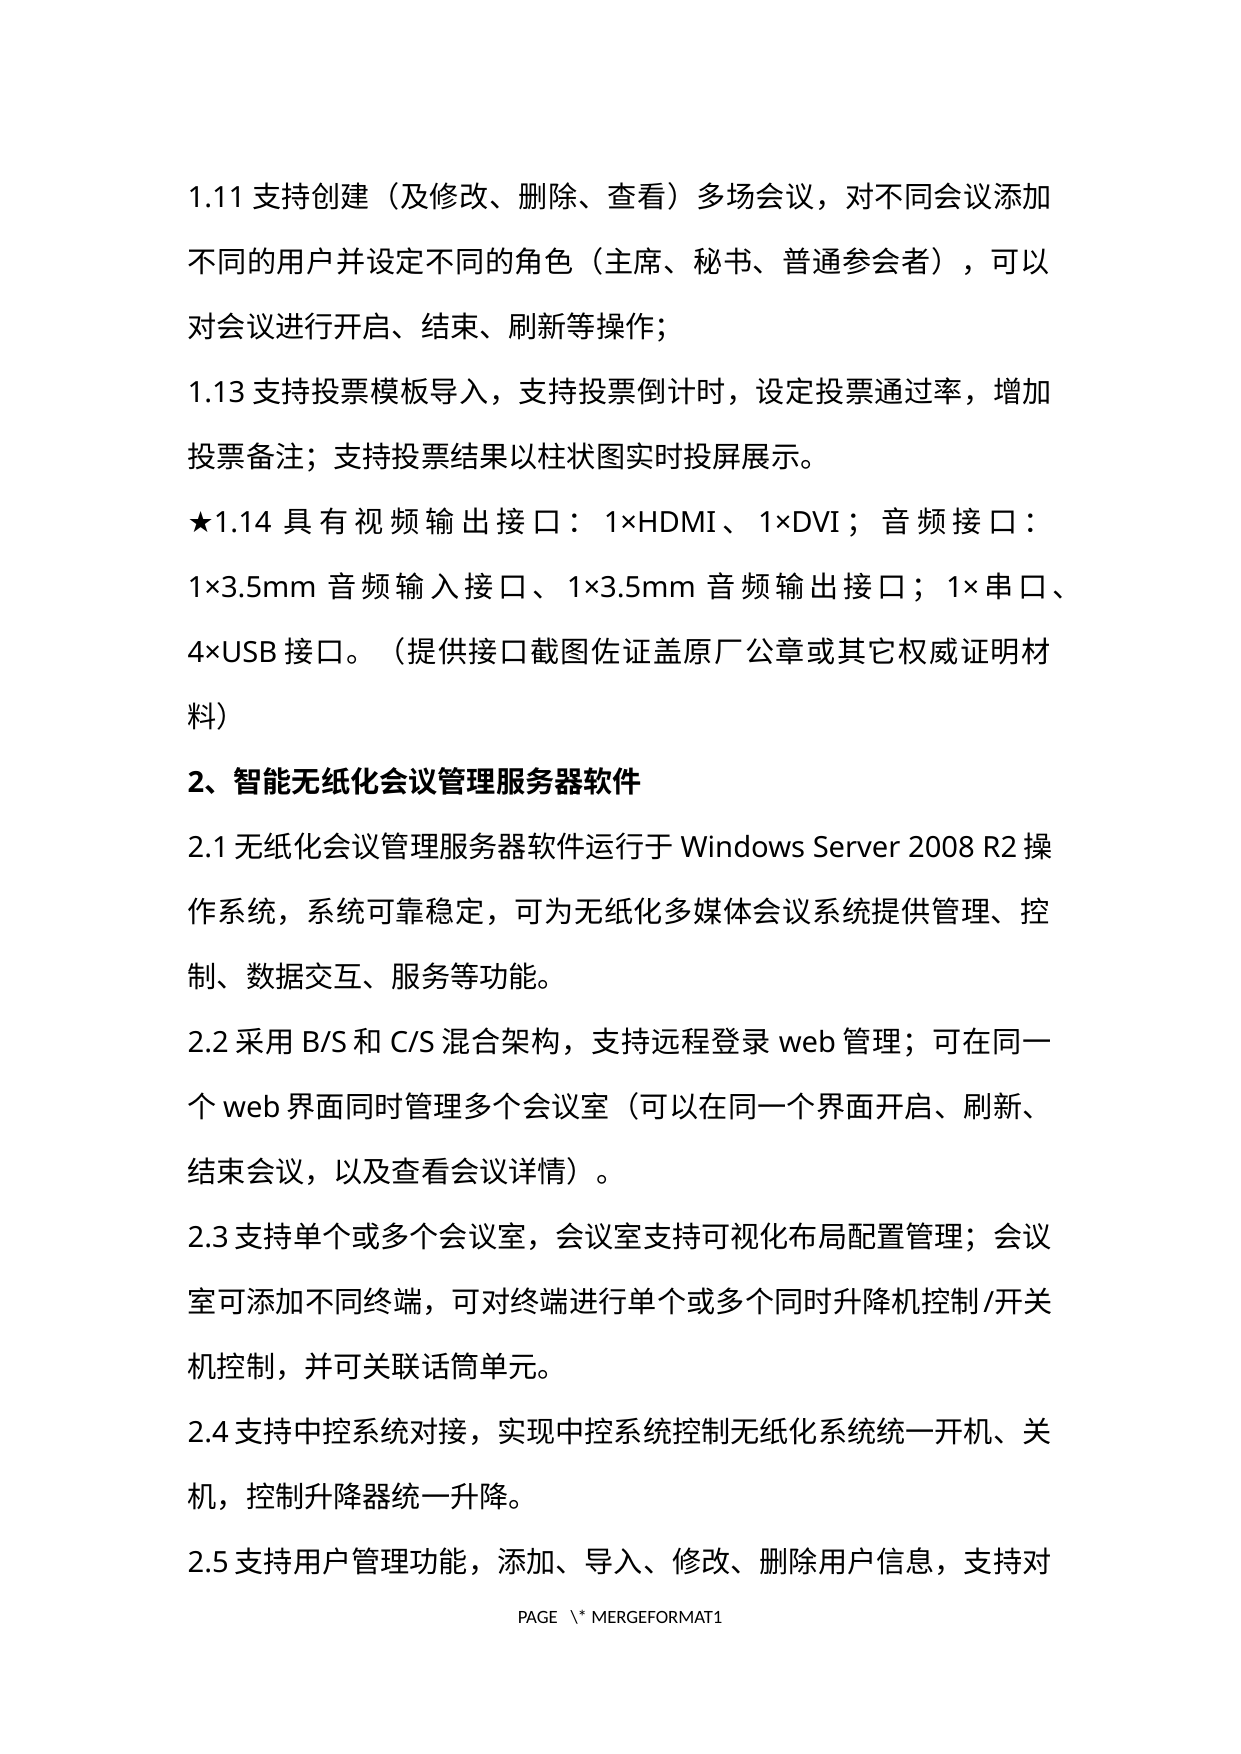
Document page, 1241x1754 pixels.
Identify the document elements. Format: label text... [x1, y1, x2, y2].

text 2.1无纸化会议管理服务器软件运行于Windows Server 2008 R2操作系统，系统可靠稳定，可为无纸化多媒体会议系统提供管理、控制、数据交互、服务等功能。 [187, 812, 1053, 1007]
text 2、智能无纸化会议管理服务器软件 [187, 747, 1053, 812]
text 1.11支持创建（及修改、删除、查看）多场会议，对不同会议添加不同的用户并设定不同的角色（主席、秘书、普通参会者），可以对会议进行开启、结束、刷新等操作； [187, 162, 1053, 357]
text 2.2采用B/S和C/S混合架构，支持远程登录web管理；可在同一个web界面同时管理多个会议室（可以在同一个界面开启、刷新、结束会议，以及查看会议详情）。 [187, 1007, 1053, 1202]
text 2.4支持中控系统对接，实现中控系统控制无纸化系统统一开机、关机，控制升降器统一升降。 [187, 1397, 1053, 1527]
text 1.13支持投票模板导入，支持投票倒计时，设定投票通过率，增加投票备注；支持投票结果以柱状图实时投屏展示。 [187, 357, 1053, 487]
text 2.3支持单个或多个会议室，会议室支持可视化布局配置管理；会议室可添加不同终端，可对终端进行单个或多个同时升降机控制/开关机控制，并可关联话筒单元。 [187, 1202, 1053, 1397]
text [187, 1527, 1053, 1592]
text ★1.14具有视频输出接口：1×HDMI、1×DVI；音频接口：1×3.5mm音频输入接口、1×3.5mm音频输出接口；1×串口、4×USB接口。（提供接口截图佐证盖原厂公章或其它权威证明材料） [187, 487, 1053, 747]
